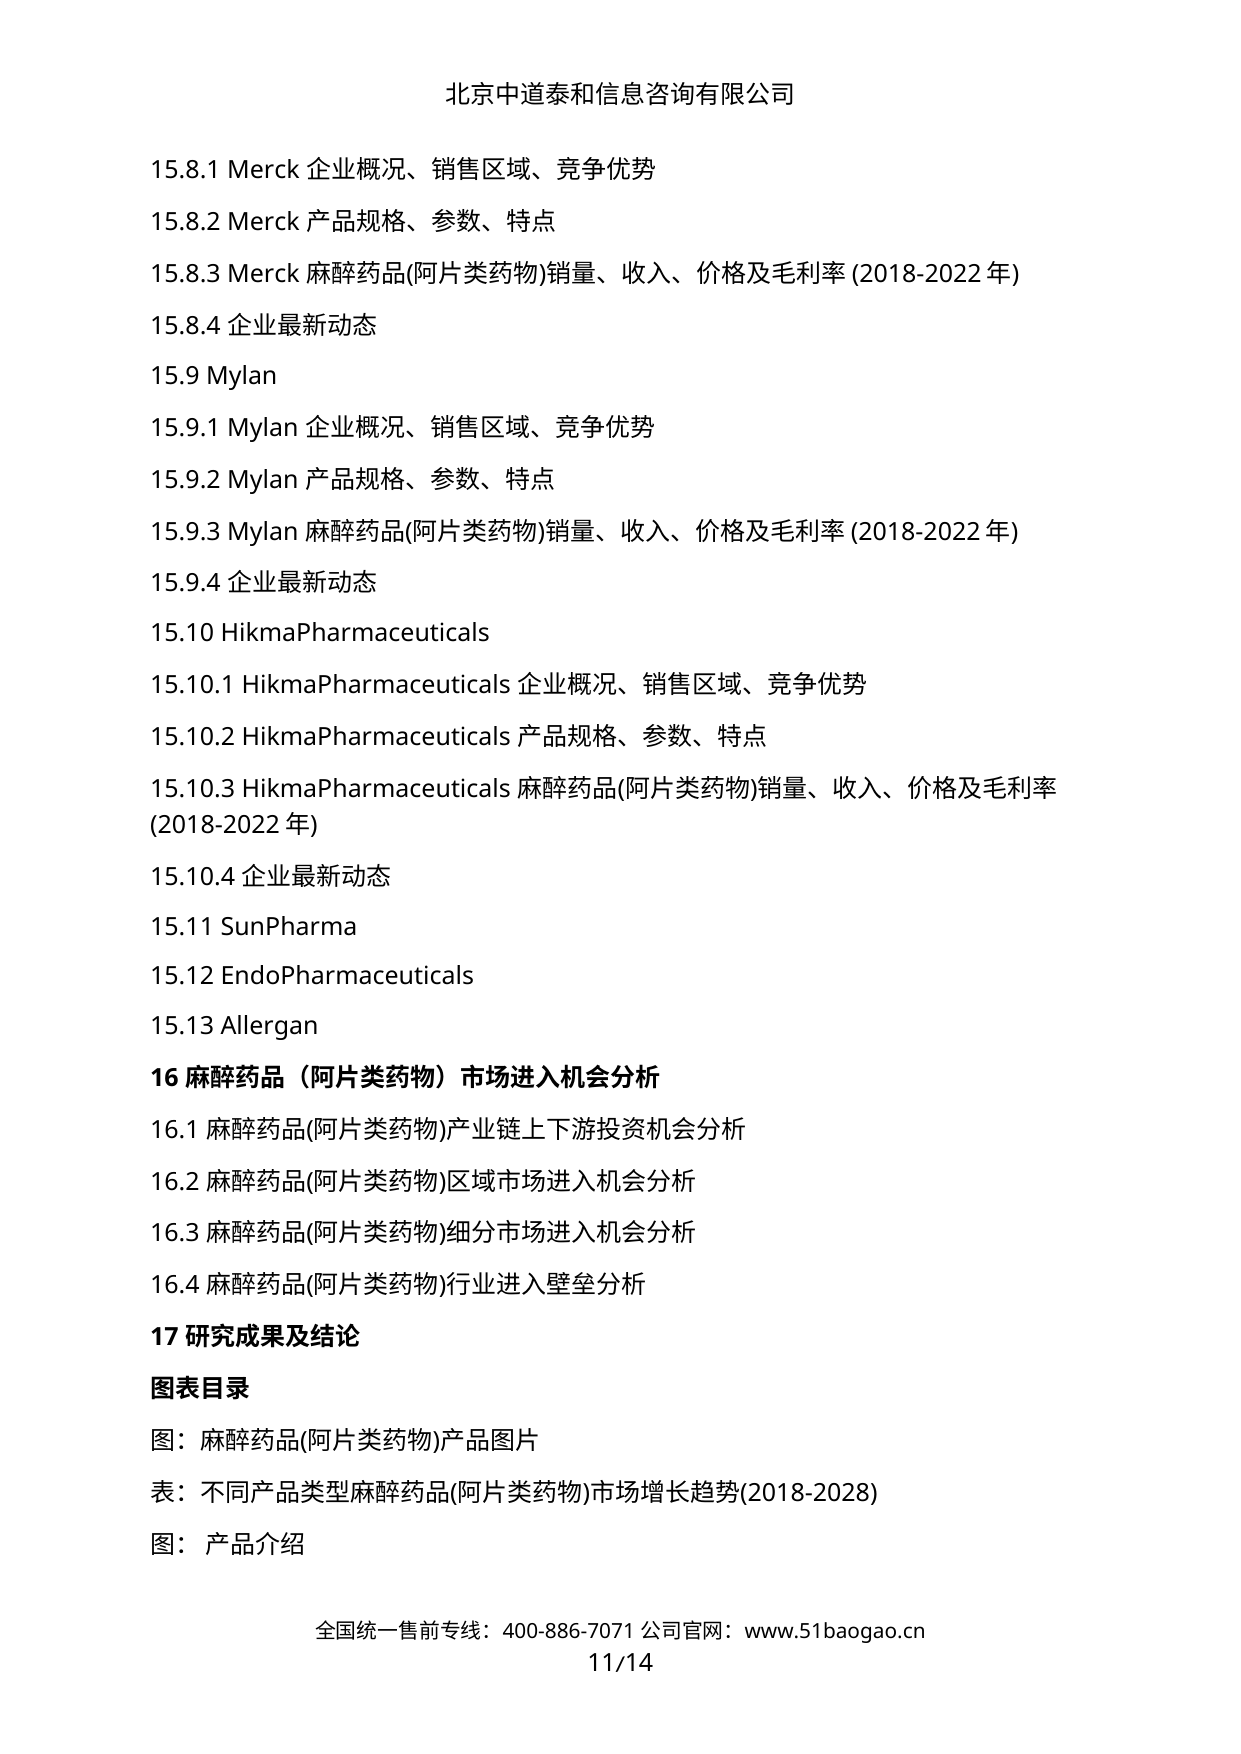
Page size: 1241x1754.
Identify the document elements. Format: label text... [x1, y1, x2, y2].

text 15.8.3 Merck 麻醉药品(阿片类药物)销量、收入、价格及毛利率 (2018-2022年) [150, 254, 1090, 290]
text 16.2 麻醉药品(阿片类药物)区域市场进入机会分析 [150, 1161, 1090, 1197]
text 15.9.2 Mylan 产品规格、参数、特点 [150, 459, 1090, 495]
text 17 研究成果及结论 [150, 1317, 1090, 1353]
text 15.10.3 HikmaPharmaceuticals 麻醉药品(阿片类药物)销量、收入、价格及毛利率 (2018-2022年) [150, 768, 1090, 841]
text 16.3 麻醉药品(阿片类药物)细分市场进入机会分析 [150, 1213, 1090, 1249]
text 15.9.3 Mylan 麻醉药品(阿片类药物)销量、收入、价格及毛利率 (2018-2022年) [150, 511, 1090, 547]
text 15.8.2 Merck 产品规格、参数、特点 [150, 202, 1090, 238]
text 15.10.4 企业最新动态 [150, 856, 1090, 892]
text 16.1 麻醉药品(阿片类药物)产业链上下游投资机会分析 [150, 1109, 1090, 1145]
text 15.10.1 HikmaPharmaceuticals 企业概况、销售区域、竞争优势 [150, 664, 1090, 701]
text 图：麻醉药品(阿片类药物)产品图片 [150, 1420, 1090, 1457]
text 16 麻醉药品（阿片类药物）市场进入机会分析 [150, 1057, 1090, 1093]
text 15.10 HikmaPharmaceuticals [150, 615, 1090, 649]
text 16.4 麻醉药品(阿片类药物)行业进入壁垒分析 [150, 1265, 1090, 1301]
text 15.11 SunPharma [150, 908, 1090, 942]
text 图表目录 [150, 1368, 1090, 1405]
text 图： 产品介绍 [150, 1524, 1090, 1560]
text 15.12 EndoPharmaceuticals [150, 958, 1090, 992]
text 表：不同产品类型麻醉药品(阿片类药物)市场增长趋势(2018-2028) [150, 1472, 1090, 1508]
text 15.9 Mylan [150, 357, 1090, 392]
text 15.8.4 企业最新动态 [150, 306, 1090, 342]
text 15.10.2 HikmaPharmaceuticals 产品规格、参数、特点 [150, 716, 1090, 752]
text 15.13 Allergan [150, 1007, 1090, 1042]
text 15.8.1 Merck 企业概况、销售区域、竞争优势 [150, 150, 1090, 186]
text 15.9.4 企业最新动态 [150, 563, 1090, 599]
text 15.9.1 Mylan 企业概况、销售区域、竞争优势 [150, 407, 1090, 443]
